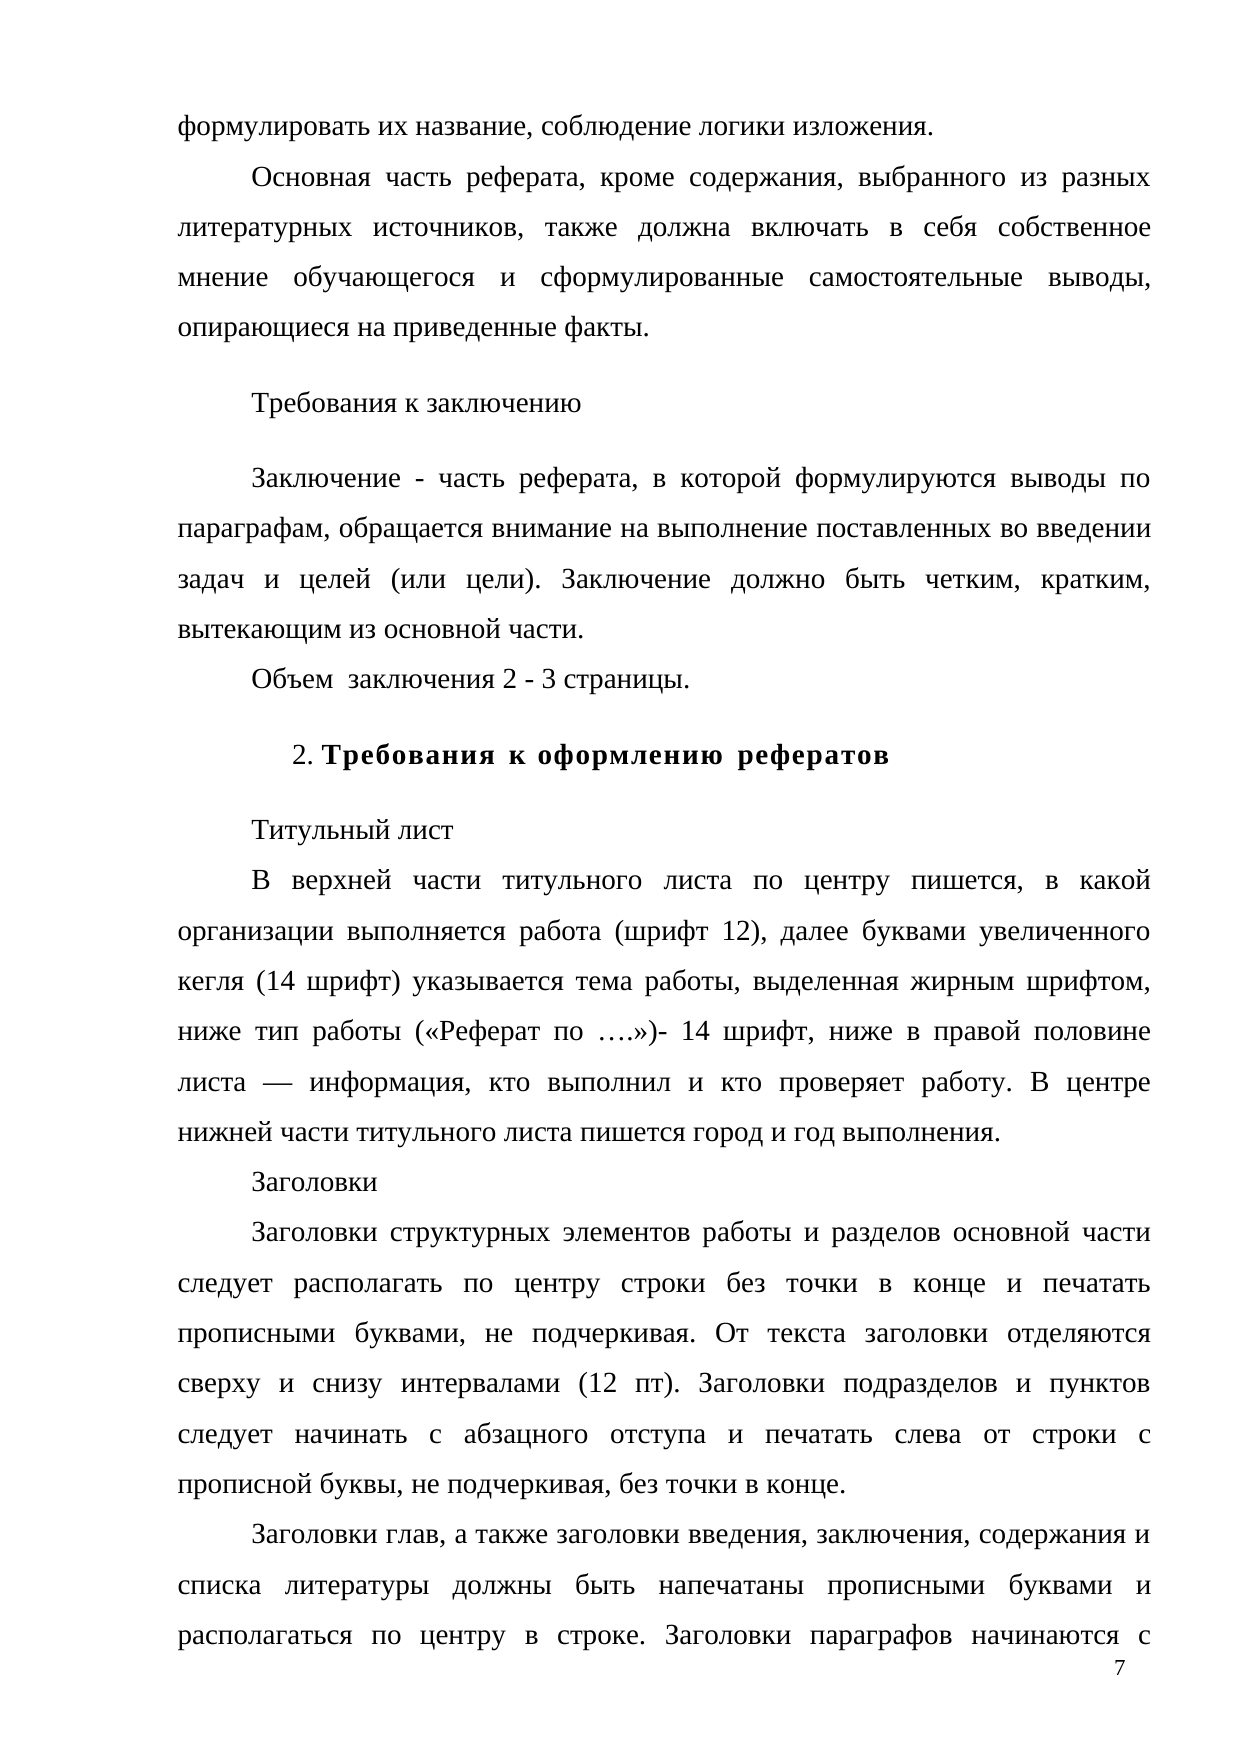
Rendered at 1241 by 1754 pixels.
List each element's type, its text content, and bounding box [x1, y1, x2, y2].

subtitle Заголовки [177, 1164, 1151, 1198]
text Основная часть реферата, кроме содержания, выбранного из разных литературных источников, также должна включать в себя собственное мнение обучающегося и сформулированные самостоятельные выводы, опирающиеся на приведенные факты. [177, 159, 1151, 343]
text Титульный лист [177, 812, 1151, 846]
subtitle Требования к заключению [177, 385, 1151, 418]
text В верхней части титульного листа по центру пишется, в какой организации выполняется работа (шрифт 12), далее буквами увеличенного кегля (14 шрифт) указывается тема работы, выделенная жирным шрифтом, ниже тип работы («Реферат по ….»)- 14 шрифт, ниже в правой половине листа — информация, кто выполнил и кто проверяет работу. В центре нижней части титульного листа пишется город и год выполнения. [177, 862, 1151, 1147]
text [177, 108, 1151, 142]
text Объем заключения 2 - 3 страницы. [177, 661, 1151, 695]
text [177, 1516, 1151, 1651]
subtitle Требования к оформлению рефератов [292, 737, 1151, 770]
text Заключение - часть реферата, в которой формулируются выводы по параграфам, обращается внимание на выполнение поставленных во введении задач и целей (или цели). Заключение должно быть четким, кратким, вытекающим из основной части. [177, 460, 1151, 645]
text Заголовки структурных элементов работы и разделов основной части следует располагать по центру строки без точки в конце и печатать прописными буквами, не подчеркивая. От текста заголовки отделяются сверху и снизу интервалами (12 пт). Заголовки подразделов и пунктов следует начинать с абзацного отступа и печатать слева от строки с прописной буквы, не подчеркивая, без точки в конце. [177, 1214, 1151, 1500]
